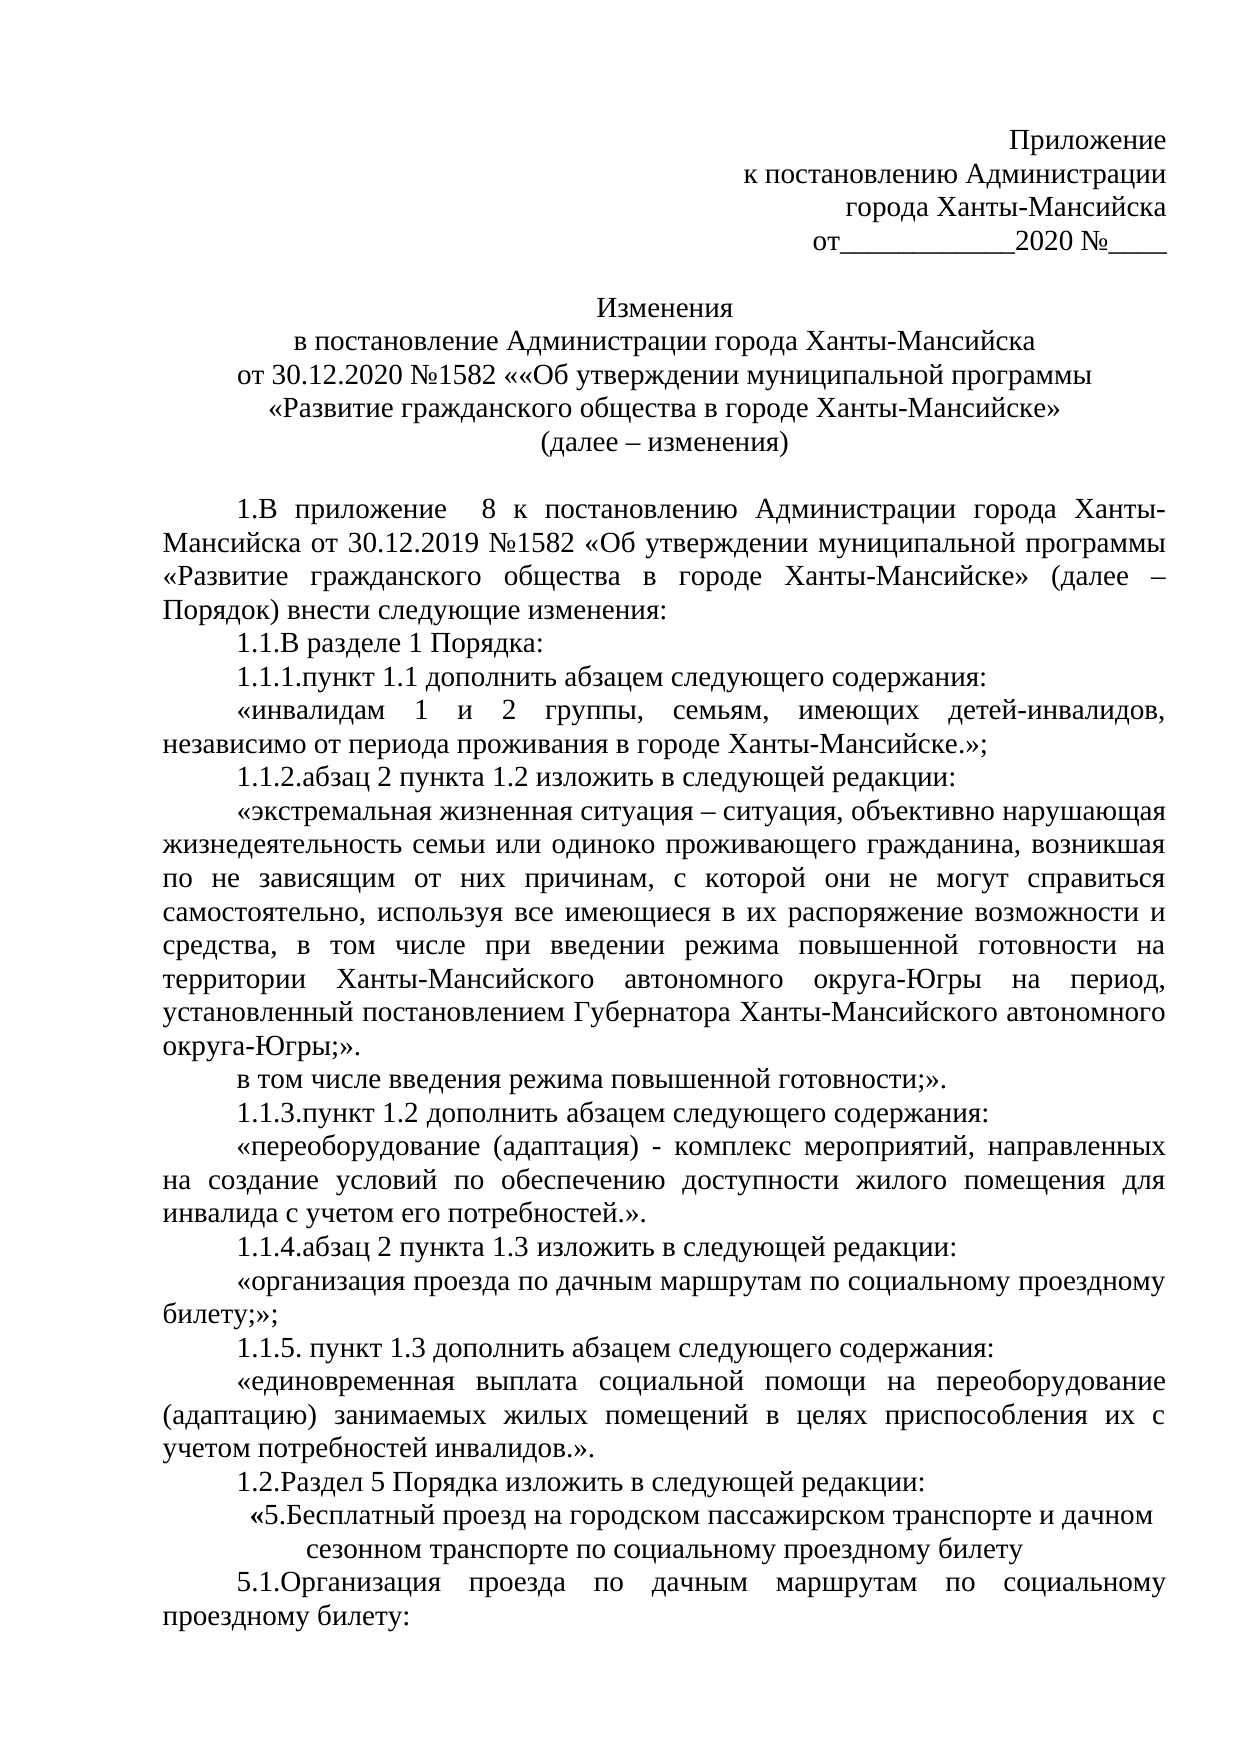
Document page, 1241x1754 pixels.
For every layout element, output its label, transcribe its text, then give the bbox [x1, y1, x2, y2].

text к постановлению Администрации [162, 156, 1167, 189]
text 1.2.Раздел 5 Порядка изложить в следующей редакции: [162, 1464, 1167, 1497]
text в постановление Администрации города Ханты-Мансийска [162, 323, 1167, 357]
text 1.1.3.пункт 1.2 дополнить абзацем следующего содержания: [162, 1095, 1167, 1128]
text 5.1.Организация проезда по дачным маршрутам по социальному проездному билету: [162, 1564, 1167, 1632]
text города Ханты-Мансийска [162, 189, 1167, 223]
text Приложение [162, 122, 1167, 156]
text 1.1.В разделе 1 Порядка: [162, 625, 1167, 659]
text «экстремальная жизненная ситуация – ситуация, объективно нарушающая жизнедеятельность семьи или одиноко проживающего гражданина, возникшая по не зависящим от них причинам, с которой они не могут справиться самостоятельно, используя все имеющиеся в их распоряжение возможности и средства, в том числе при введении режима повышенной готовности на территории Ханты-Мансийского автономного округа-Югры на период, установленный постановлением Губернатора Ханты-Мансийского автономного округа-Югры;». [162, 793, 1167, 1061]
text 1.1.2.абзац 2 пункта 1.2 изложить в следующей редакции: [162, 759, 1167, 793]
text от 30.12.2020 №1582 ««Об утверждении муниципальной программы [162, 357, 1167, 391]
text Изменения [162, 290, 1167, 323]
title «5.Бесплатный проезд на городском пассажирском транспорте и дачном сезонном транспорте по социальному проездному билету [162, 1497, 1167, 1564]
text 1.1.4.абзац 2 пункта 1.3 изложить в следующей редакции: [162, 1229, 1167, 1263]
text от____________2020 №____ [162, 223, 1167, 256]
text 1.В приложение 8 к постановлению Администрации города Ханты-Мансийска от 30.12.2019 №1582 «Об утверждении муниципальной программы «Развитие гражданского общества в городе Ханты-Мансийске» (далее – Порядок) внести следующие изменения: [162, 491, 1167, 625]
text в том числе введения режима повышенной готовности;». [162, 1061, 1167, 1095]
text «единовременная выплата социальной помощи на переоборудование (адаптацию) занимаемых жилых помещений в целях приспособления их с учетом потребностей инвалидов.». [162, 1363, 1167, 1464]
text «переоборудование (адаптация) - комплекс мероприятий, направленных на создание условий по обеспечению доступности жилого помещения для инвалида с учетом его потребностей.». [162, 1128, 1167, 1229]
text «Развитие гражданского общества в городе Ханты-Мансийске» [162, 391, 1167, 424]
text «организация проезда по дачным маршрутам по социальному проездному билету;»; [162, 1263, 1167, 1330]
text 1.1.1.пункт 1.1 дополнить абзацем следующего содержания: [162, 659, 1167, 692]
text (далее – изменения) [162, 424, 1167, 458]
text «инвалидам 1 и 2 группы, семьям, имеющих детей-инвалидов, независимо от периода проживания в городе Ханты-Мансийске.»; [162, 692, 1167, 759]
text 1.1.5. пункт 1.3 дополнить абзацем следующего содержания: [162, 1330, 1167, 1363]
